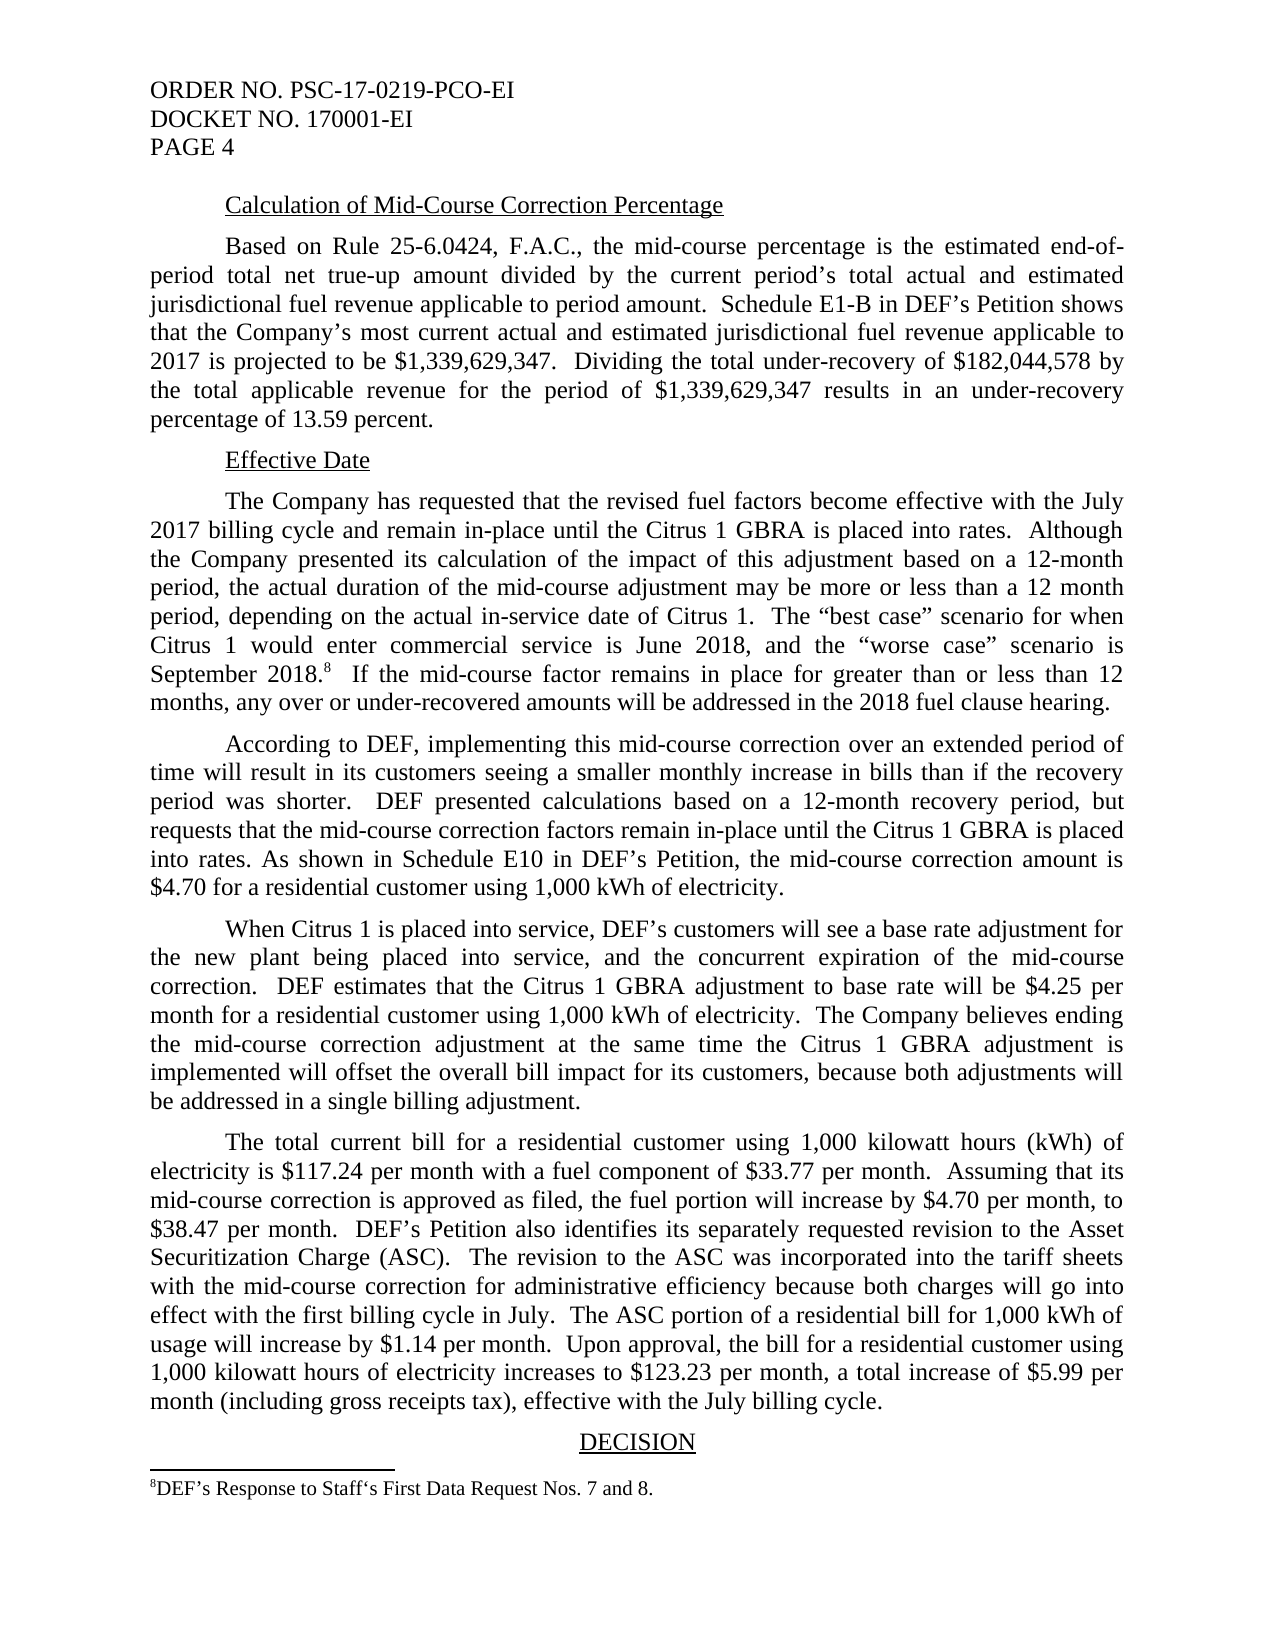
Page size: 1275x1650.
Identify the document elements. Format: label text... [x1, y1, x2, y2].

text Based on Rule 25-6.0424, F.A.C., the mid-course percentage is the estimated end-of-period total net true-up amount divided by the current period’s total actual and estimated jurisdictional fuel revenue applicable to period amount. Schedule E1-B in DEF’s Petition shows that the Company’s most current actual and estimated jurisdictional fuel revenue applicable to 2017 is projected to be $1,339,629,347. Dividing the total under-recovery of $182,044,578 by the total applicable revenue for the period of $1,339,629,347 results in an under-recovery percentage of 13.59 percent. [150, 231, 1125, 432]
text Calculation of Mid-Course Correction Percentage [150, 190, 1125, 219]
text DECISION [150, 1427, 1125, 1456]
text According to DEF, implementing this mid-course correction over an extended period of time will result in its customers seeing a smaller monthly increase in bills than if the recovery period was shorter. DEF presented calculations based on a 12-month recovery period, but requests that the mid-course correction factors remain in-place until the Citrus 1 GBRA is placed into rates. As shown in Schedule E10 in DEF’s Petition, the mid-course correction amount is $4.70 for a residential customer using 1,000 kWh of electricity. [150, 729, 1125, 901]
text The Company has requested that the revised fuel factors become effective with the July 2017 billing cycle and remain in-place until the Citrus 1 GBRA is placed into rates. Although the Company presented its calculation of the impact of this adjustment based on a 12-month period, the actual duration of the mid-course adjustment may be more or less than a 12 month period, depending on the actual in-service date of Citrus 1. The “best case” scenario for when Citrus 1 would enter commercial service is June 2018, and the “worse case” scenario is September 2018. If the mid-course factor remains in place for greater than or less than 12 months, any over or under-recovered amounts will be addressed in the 2018 fuel clause hearing. [150, 486, 1125, 716]
text The total current bill for a residential customer using 1,000 kilowatt hours (kWh) of electricity is $117.24 per month with a fuel component of $33.77 per month. Assuming that its mid-course correction is approved as filed, the fuel portion will increase by $4.70 per month, to $38.47 per month. DEF’s Petition also identifies its separately requested revision to the Asset Securitization Charge (ASC). The revision to the ASC was incorporated into the tariff sheets with the mid-course correction for administrative efficiency because both charges will go into effect with the first billing cycle in July. The ASC portion of a residential bill for 1,000 kWh of usage will increase by $1.14 per month. Upon approval, the bill for a residential customer using 1,000 kilowatt hours of electricity increases to $123.23 per month, a total increase of $5.99 per month (including gross receipts tax), effective with the July billing cycle. [150, 1127, 1125, 1415]
text Effective Date [150, 445, 1125, 474]
text When Citrus 1 is placed into service, DEF’s customers will see a base rate adjustment for the new plant being placed into service, and the concurrent expiration of the mid-course correction. DEF estimates that the Citrus 1 GBRA adjustment to base rate will be $4.25 per month for a residential customer using 1,000 kWh of electricity. The Company believes ending the mid-course correction adjustment at the same time the Citrus 1 GBRA adjustment is implemented will offset the overall bill impact for its customers, because both adjustments will be addressed in a single billing adjustment. [150, 914, 1125, 1115]
